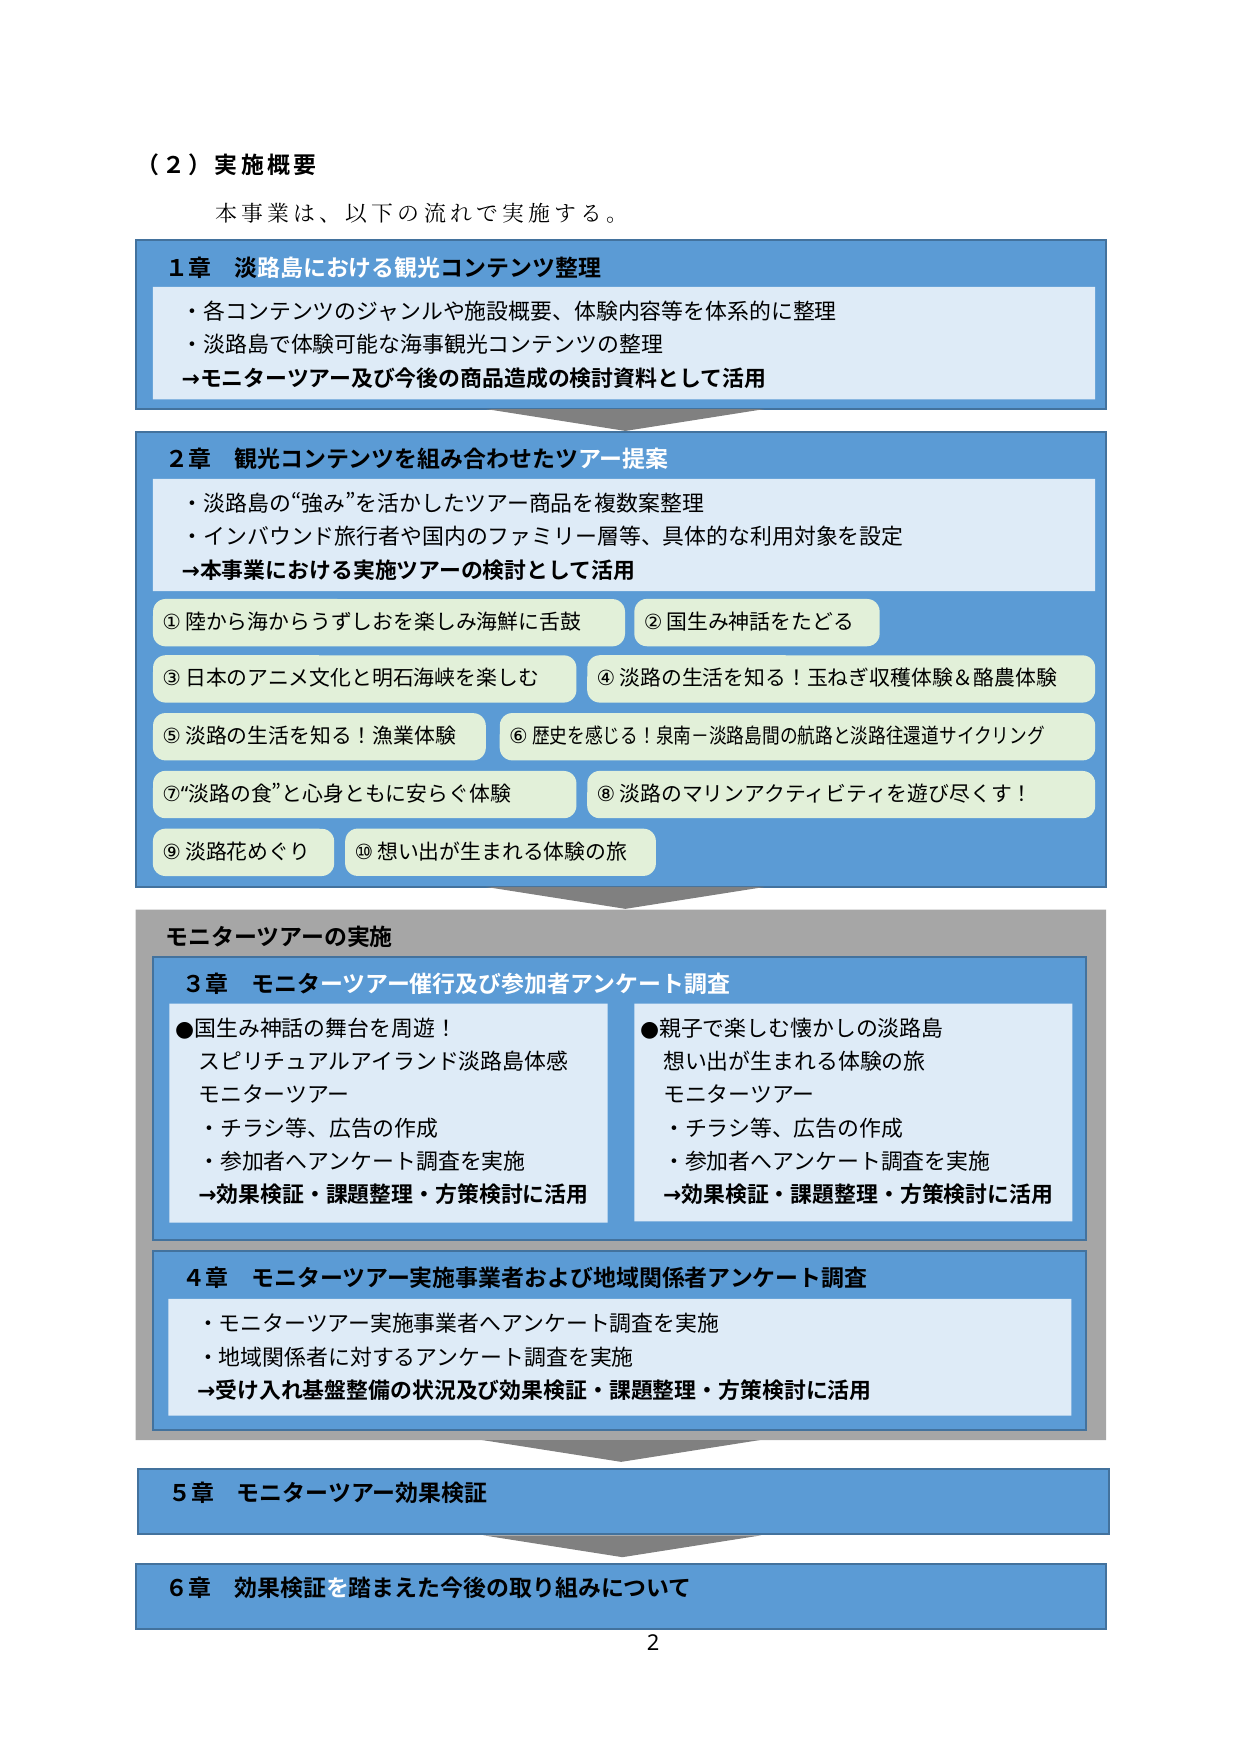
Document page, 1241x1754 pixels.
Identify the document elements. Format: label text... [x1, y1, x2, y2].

subtitle （２）実施概要 [136, 139, 1104, 188]
text 本事業は、以下の流れで実施する。 [182, 188, 1104, 237]
